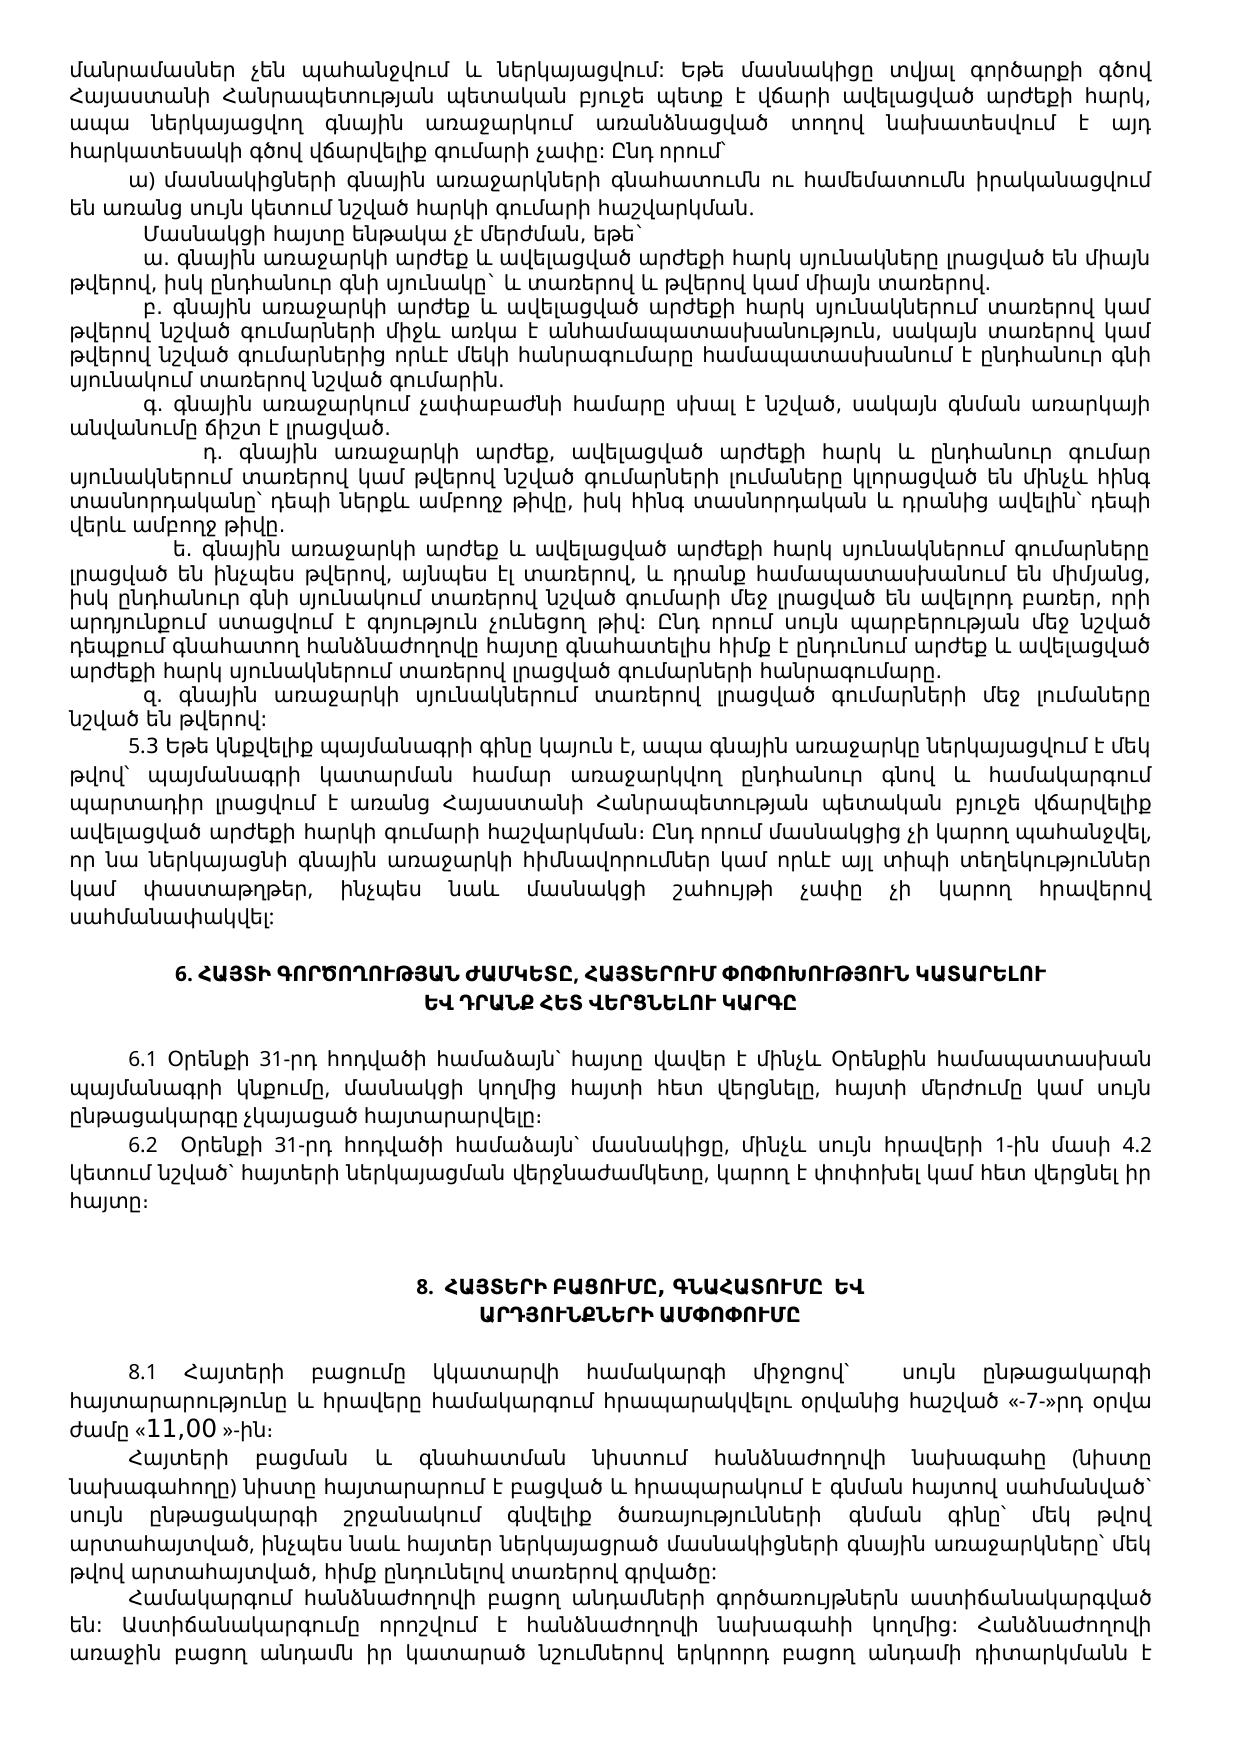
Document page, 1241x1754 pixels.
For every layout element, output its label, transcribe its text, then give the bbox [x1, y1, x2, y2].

text Հայտերի բացման և գնահատման նիստում հանձնաժողովի նախագահը (նիստը նախագահողը) նիստը հայտարարում է բացված և հրապարակում է գնման հայտով սահմանված` սույն ընթացակարգի շրջանակում գնվելիք ծառայությունների գնման գինը՝ մեկ թվով արտահայտված, ինչպես նաև հայտեր ներկայացրած մասնակիցների գնային առաջարկները՝ մեկ թվով արտահայտված, հիմք ընդունելով տառերով գրվածը: [69, 1443, 1152, 1586]
text բ. գնային առաջարկի արժեք և ավելացված արժեքի հարկ սյունակներում տառերով կամ թվերով նշված գումարների միջև առկա է անհամապատասխանություն, սակայն տառերով կամ թվերով նշված գումարներից որևէ մեկի հանրագումարը համապատասխանում է ընդհանուր գնի սյունակում տառերով նշված գումարին. [69, 295, 1152, 392]
text ե. գնային առաջարկի արժեք և ավելացված արժեքի հարկ սյունակներում գումարները լրացված են ինչպես թվերով, այնպես էլ տառերով, և դրանք համապատասխանում են միմյանց, իսկ ընդհանուր գնի սյունակում տառերով նշված գումարի մեջ լրացված են ավելորդ բառեր, որի արդյունքում ստացվում է գոյություն չունեցող թիվ: Ընդ որում սույն պարբերության մեջ նշված դեպքում գնահատող հանձնաժողովը հայտը գնահատելիս հիմք է ընդունում արժեք և ավելացված արժեքի հարկ սյունակներում տառերով լրացված գումարների հանրագումարը. [69, 537, 1152, 683]
text ա) մասնակիցների գնային առաջարկների գնահատումն ու համեմատումն իրականացվում են առանց սույն կետում նշված հարկի գումարի հաշվարկման. [69, 165, 1152, 222]
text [69, 1586, 1152, 1667]
text զ. գնային առաջարկի սյունակներում տառերով լրացված գումարների մեջ լումաները նշված են թվերով: [69, 683, 1152, 732]
text 6.2 Օրենքի 31-րդ հոդվածի համաձայն` մասնակիցը, մինչև սույն հրավերի 1-ին մասի 4.2 կետում նշված` հայտերի ներկայացման վերջնաժամկետը, կարող է փոփոխել կամ հետ վերցնել իր հայտը։ [69, 1130, 1152, 1215]
text 8.1 Հայտերի բացումը կկատարվի համակարգի միջոցով` սույն ընթացակարգի հայտարարությունը և հրավերը համակարգում հրապարակվելու օրվանից հաշված «-7-»րդ օրվա ժամը «11,00 »-ին։ [69, 1357, 1152, 1443]
text գ. գնային առաջարկում չափաբաժնի համարը սխալ է նշված, սակայն գնման առարկայի անվանումը ճիշտ է լրացված. [69, 392, 1152, 440]
text ԵՎ ԴՐԱՆՔ ՀԵՏ ՎԵՐՑՆԵԼՈՒ ԿԱՐԳԸ [69, 988, 1152, 1016]
text 6. ՀԱՅՏԻ ԳՈՐԾՈՂՈՒԹՅԱՆ ԺԱՄԿԵՏԸ, ՀԱՅՏԵՐՈՒՄ ՓՈՓՈԽՈՒԹՅՈՒՆ ԿԱՏԱՐԵԼՈՒ [69, 959, 1152, 988]
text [69, 56, 1152, 165]
text դ. գնային առաջարկի արժեք, ավելացված արժեքի հարկ և ընդհանուր գումար սյունակներում տառերով կամ թվերով նշված գումարների լումաները կլորացված են մինչև հինգ տասնորդականը՝ դեպի ներքև ամբողջ թիվը, իսկ հինգ տասնորդական և դրանից ավելին՝ դեպի վերև ամբողջ թիվը. [69, 440, 1152, 537]
text Մասնակցի հայտը ենթակա չէ մերժման, եթե` [69, 222, 1152, 246]
text 6.1 Օրենքի 31-րդ հոդվածի համաձայն` հայտը վավեր է մինչև Օրենքին համապատասխան պայմանագրի կնքումը, մասնակցի կողմից հայտի հետ վերցնելը, հայտի մերժումը կամ սույն ընթացակարգը չկայացած հայտարարվելը։ [69, 1044, 1152, 1130]
text 5.3 Եթե կնքվելիք պայմանագրի գինը կայուն է, ապա գնային առաջարկը ներկայացվում է մեկ թվով՝ պայմանագրի կատարման համար առաջարկվող ընդհանուր գնով և համակարգում պարտադիր լրացվում է առանց Հայաստանի Հանրապետության պետական բյուջե վճարվելիք ավելացված արժեքի հարկի գումարի հաշվարկման։ Ընդ որում մասնակցից չի կարող պահանջվել, որ նա ներկայացնի գնային առաջարկի հիմնավորումներ կամ որևէ այլ տիպի տեղեկություններ կամ փաստաթղթեր, ինչպես նաև մասնակցի շահույթի չափը չի կարող հրավերով սահմանափակվել: [69, 732, 1152, 931]
text ա. գնային առաջարկի արժեք և ավելացված արժեքի հարկ սյունակները լրացված են միայն թվերով, իսկ ընդհանուր գնի սյունակը` և տառերով և թվերով կամ միայն տառերով. [69, 246, 1152, 295]
text ԱՐԴՅՈՒՆՔՆԵՐԻ ԱՄՓՈՓՈՒՄԸ [69, 1300, 1152, 1329]
text 8. ՀԱՅՏԵՐԻ ԲԱՑՈՒՄԸ, ԳՆԱՀԱՏՈՒՄԸ ԵՎ [69, 1272, 1152, 1300]
